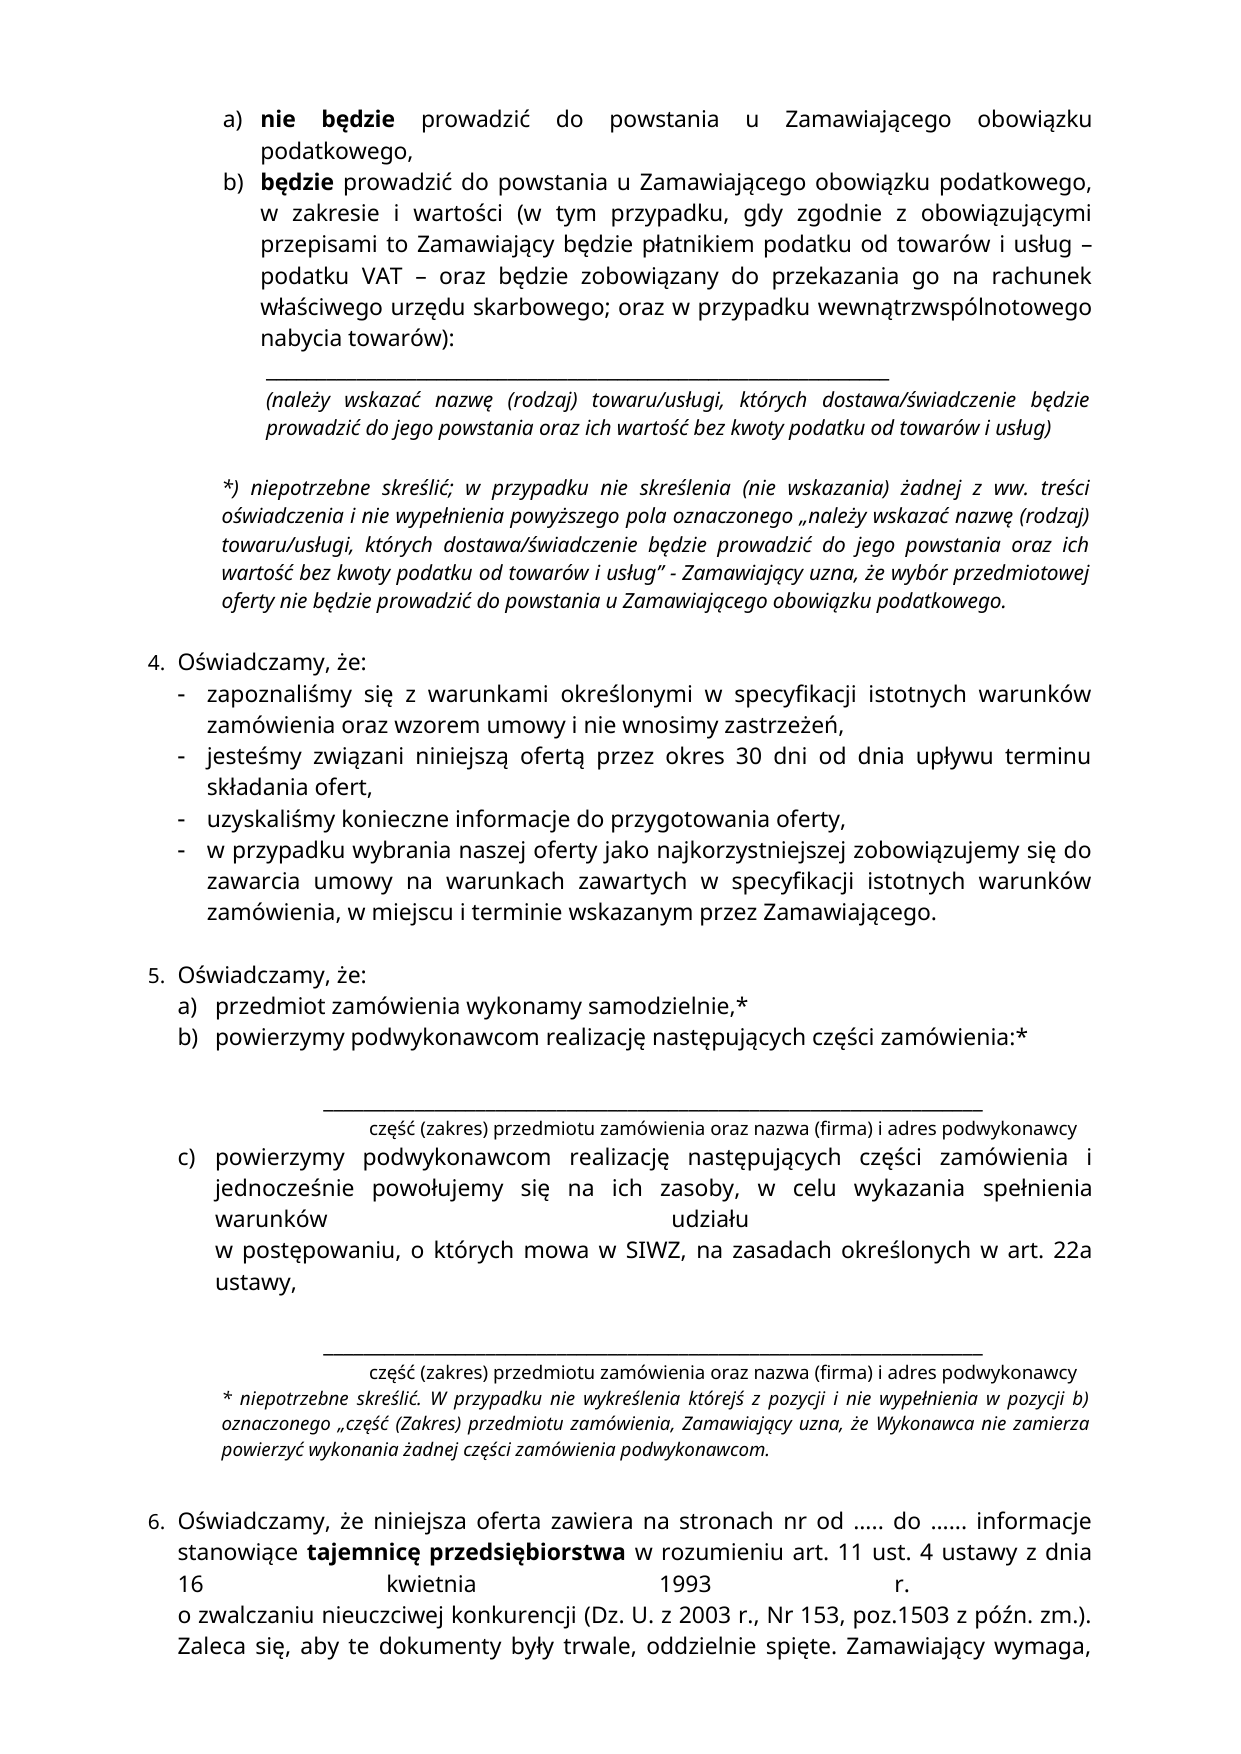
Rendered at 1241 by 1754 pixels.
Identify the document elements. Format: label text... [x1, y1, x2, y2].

list jesteśmy związani niniejszą ofertą przez okres 30 dni od dnia upływu terminu składania ofert, [177, 740, 1093, 802]
text _________________________________________________________________ [215, 1084, 1093, 1115]
text część (zakres) przedmiotu zamówienia oraz nazwa (firma) i adres podwykonawcy [362, 1115, 1093, 1141]
text _________________________________________________________________ [215, 1328, 1093, 1359]
text część (zakres) przedmiotu zamówienia oraz nazwa (firma) i adres podwykonawcy [362, 1359, 1093, 1385]
text ______________________________________________________________ [266, 353, 1093, 385]
text *) niepotrzebne skreślić; w przypadku nie skreślenia (nie wskazania) żadnej z ww. treści oświadczenia i nie wypełnienia powyższego pola oznaczonego „należy wskazać nazwę (rodzaj) towaru/usługi, których dostawa/świadczenie będzie prowadzić do jego powstania oraz ich wartość bez kwoty podatku od towarów i usług” - Zamawiający uzna, że wybór przedmiotowej oferty nie będzie prowadzić do powstania u Zamawiającego obowiązku podatkowego. [221, 473, 1093, 615]
list przedmiot zamówienia wykonamy samodzielnie,* [177, 990, 1093, 1021]
text (należy wskazać nazwę (rodzaj) towaru/usługi, których dostawa/świadczenie będzie prowadzić do jego powstania oraz ich wartość bez kwoty podatku od towarów i usług) [266, 385, 1093, 442]
list uzyskaliśmy konieczne informacje do przygotowania oferty, [177, 802, 1093, 834]
list zapoznaliśmy się z warunkami określonymi w specyfikacji istotnych warunków zamówienia oraz wzorem umowy i nie wnosimy zastrzeżeń, [177, 677, 1093, 740]
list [148, 1505, 1093, 1661]
list będzie prowadzić do powstania u Zamawiającego obowiązku podatkowego, w zakresie i wartości (w tym przypadku, gdy zgodnie z obowiązującymi przepisami to Zamawiający będzie płatnikiem podatku od towarów i usług – podatku VAT – oraz będzie zobowiązany do przekazania go na rachunek właściwego urzędu skarbowego; oraz w przypadku wewnątrzwspólnotowego nabycia towarów): [223, 166, 1093, 353]
text * niepotrzebne skreślić. W przypadku nie wykreślenia którejś z pozycji i nie wypełnienia w pozycji b) oznaczonego „część (Zakres) przedmiotu zamówienia, Zamawiający uzna, że Wykonawca nie zamierza powierzyć wykonania żadnej części zamówienia podwykonawcom. [221, 1385, 1093, 1461]
list nie będzie prowadzić do powstania u Zamawiającego obowiązku podatkowego, [223, 103, 1093, 166]
list Oświadczamy, że: [148, 646, 1093, 677]
list w przypadku wybrania naszej oferty jako najkorzystniejszej zobowiązujemy się do zawarcia umowy na warunkach zawartych w specyfikacji istotnych warunków zamówienia, w miejscu i terminie wskazanym przez Zamawiającego. [177, 834, 1093, 927]
list powierzymy podwykonawcom realizację następujących części zamówienia i jednocześnie powołujemy się na ich zasoby, w celu wykazania spełnienia warunków udziału w postępowaniu, o których mowa w SIWZ, na zasadach określonych w art. 22a ustawy, [177, 1141, 1093, 1297]
list powierzymy podwykonawcom realizację następujących części zamówienia:* [177, 1021, 1093, 1052]
list Oświadczamy, że: [148, 959, 1093, 990]
